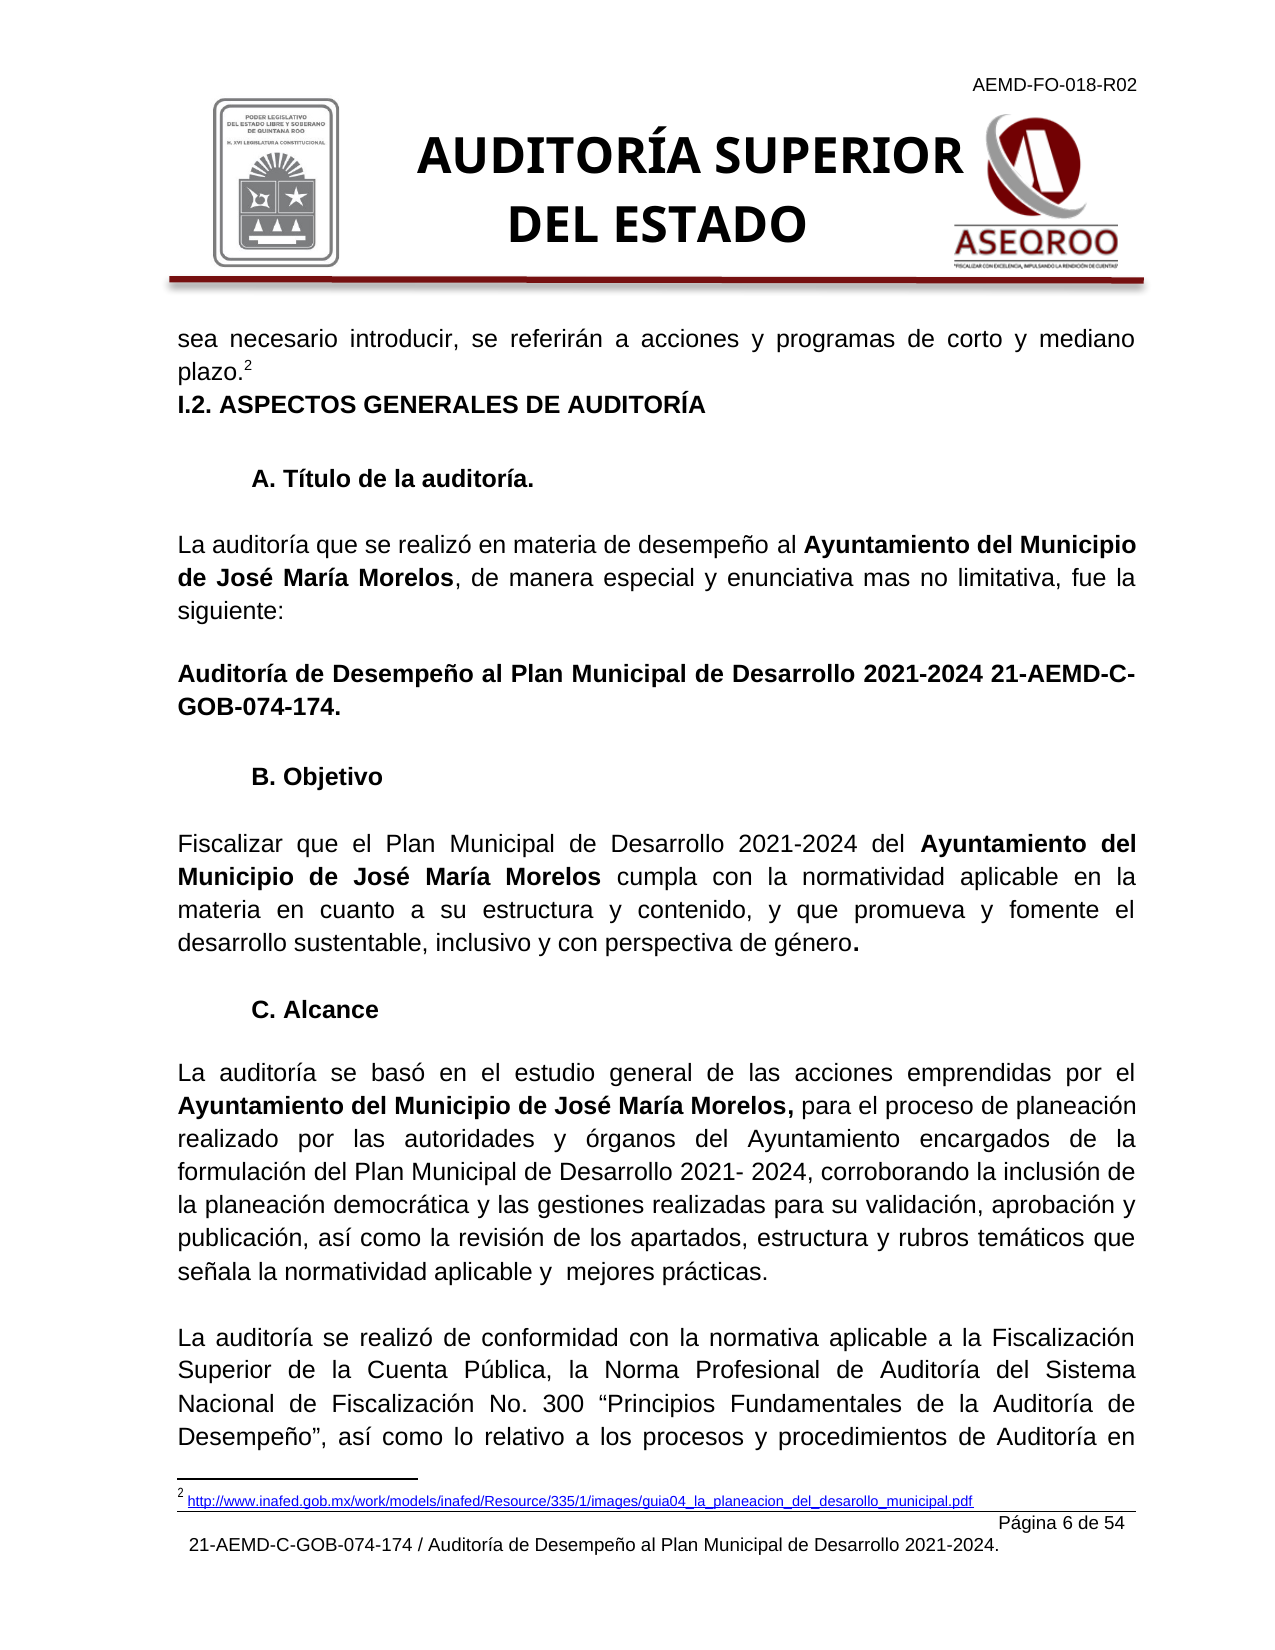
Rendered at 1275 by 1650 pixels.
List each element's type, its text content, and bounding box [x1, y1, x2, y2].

subtitle I.2. ASPECTOS GENERALES DE AUDITORÍA [177, 389, 1137, 418]
subtitle C. Alcance [251, 995, 1137, 1024]
picture [954, 114, 1118, 269]
text La auditoría que se realizó en materia de desempeño al Ayuntamiento del Municipio de José María Morelos, de manera especial y enunciativa mas no limitativa, fue la siguiente: [177, 530, 1137, 655]
text Fiscalizar que el Plan Municipal de Desarrollo 2021-2024 del Ayuntamiento del Municipio de José María Morelos cumpla con la normatividad aplicable en la materia en cuanto a su estructura y contenido, y que promueva y fomente el desarrollo sustentable, inclusivo y con perspectiva de género. [177, 829, 1137, 956]
subtitle A. Título de la auditoría. [251, 464, 1137, 493]
picture [210, 95, 340, 268]
text La auditoría se basó en el estudio general de las acciones emprendidas por el Ayuntamiento del Municipio de José María Morelos, para el proceso de planeación realizado por las autoridades y órganos del Ayuntamiento encargados de la formulación del Plan Municipal de Desarrollo 2021- 2024, corroborando la inclusión de la planeación democrática y las gestiones realizadas para su validación, aprobación y publicación, así como la revisión de los apartados, estructura y rubros temáticos que señala la normatividad aplicable y mejores prácticas. [177, 1058, 1137, 1285]
subtitle B. Objetivo [251, 762, 1137, 791]
text Auditoría de Desempeño al Plan Municipal de Desarrollo 2021-2024 21-AEMD-C-GOB-074-174. [177, 659, 1137, 721]
